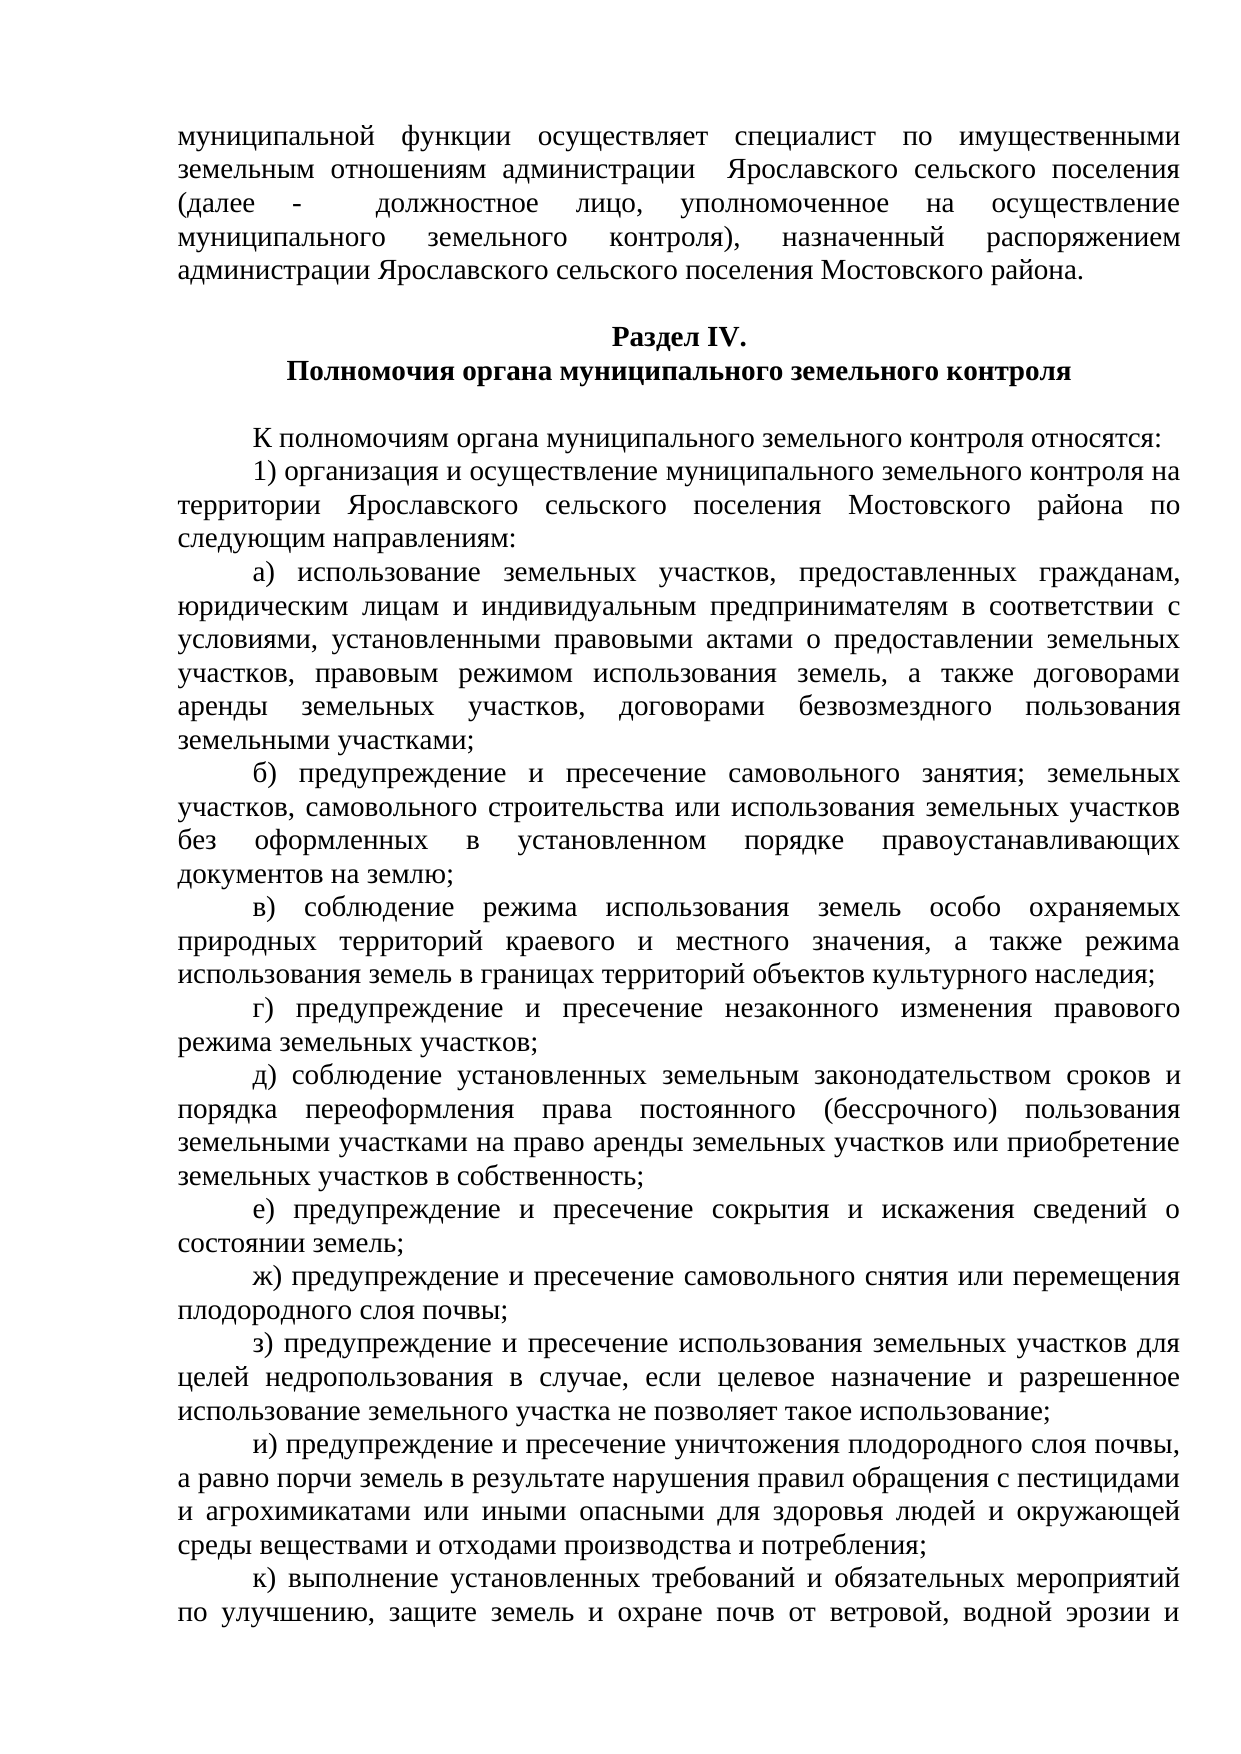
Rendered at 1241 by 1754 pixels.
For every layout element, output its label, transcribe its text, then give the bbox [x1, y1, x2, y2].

text Раздел IV. [177, 319, 1181, 353]
text е) предупреждение и пресечение сокрытия и искажения сведений о состоянии земель; [177, 1191, 1181, 1258]
text з) предупреждение и пресечение использования земельных участков для целей недропользования в случае, если целевое назначение и разрешенное использование земельного участка не позволяет такое использование; [177, 1326, 1181, 1426]
text К полномочиям органа муниципального земельного контроля относятся: [177, 420, 1181, 453]
text д) соблюдение установленных земельным законодательством сроков и порядка переоформления права постоянного (бессрочного) пользования земельными участками на право аренды земельных участков или приобретение земельных участков в собственность; [177, 1057, 1181, 1191]
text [177, 1560, 1181, 1627]
text а) использование земельных участков, предоставленных гражданам, юридическим лицам и индивидуальным предпринимателям в соответствии с условиями, установленными правовыми актами о предоставлении земельных участков, правовым режимом использования земель, а также договорами аренды земельных участков, договорами безвозмездного пользования земельными участками; [177, 554, 1181, 755]
text Полномочия органа муниципального земельного контроля [177, 353, 1181, 386]
text г) предупреждение и пресечение незаконного изменения правового режима земельных участков; [177, 990, 1181, 1057]
text и) предупреждение и пресечение уничтожения плодородного слоя почвы, а равно порчи земель в результате нарушения правил обращения с пестицидами и агрохимикатами или иными опасными для здоровья людей и окружающей среды веществами и отходами производства и потребления; [177, 1426, 1181, 1560]
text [177, 118, 1181, 286]
text 1) организация и осуществление муниципального земельного контроля на территории Ярославского сельского поселения Мостовского района по следующим направлениям: [177, 453, 1181, 554]
text б) предупреждение и пресечение самовольного занятия; земельных участков, самовольного строительства или использования земельных участков без оформленных в установленном порядке правоустанавливающих документов на землю; [177, 755, 1181, 889]
text ж) предупреждение и пресечение самовольного снятия или перемещения плодородного слоя почвы; [177, 1258, 1181, 1326]
text в) соблюдение режима использования земель особо охраняемых природных территорий краевого и местного значения, а также режима использования земель в границах территорий объектов культурного наследия; [177, 889, 1181, 990]
